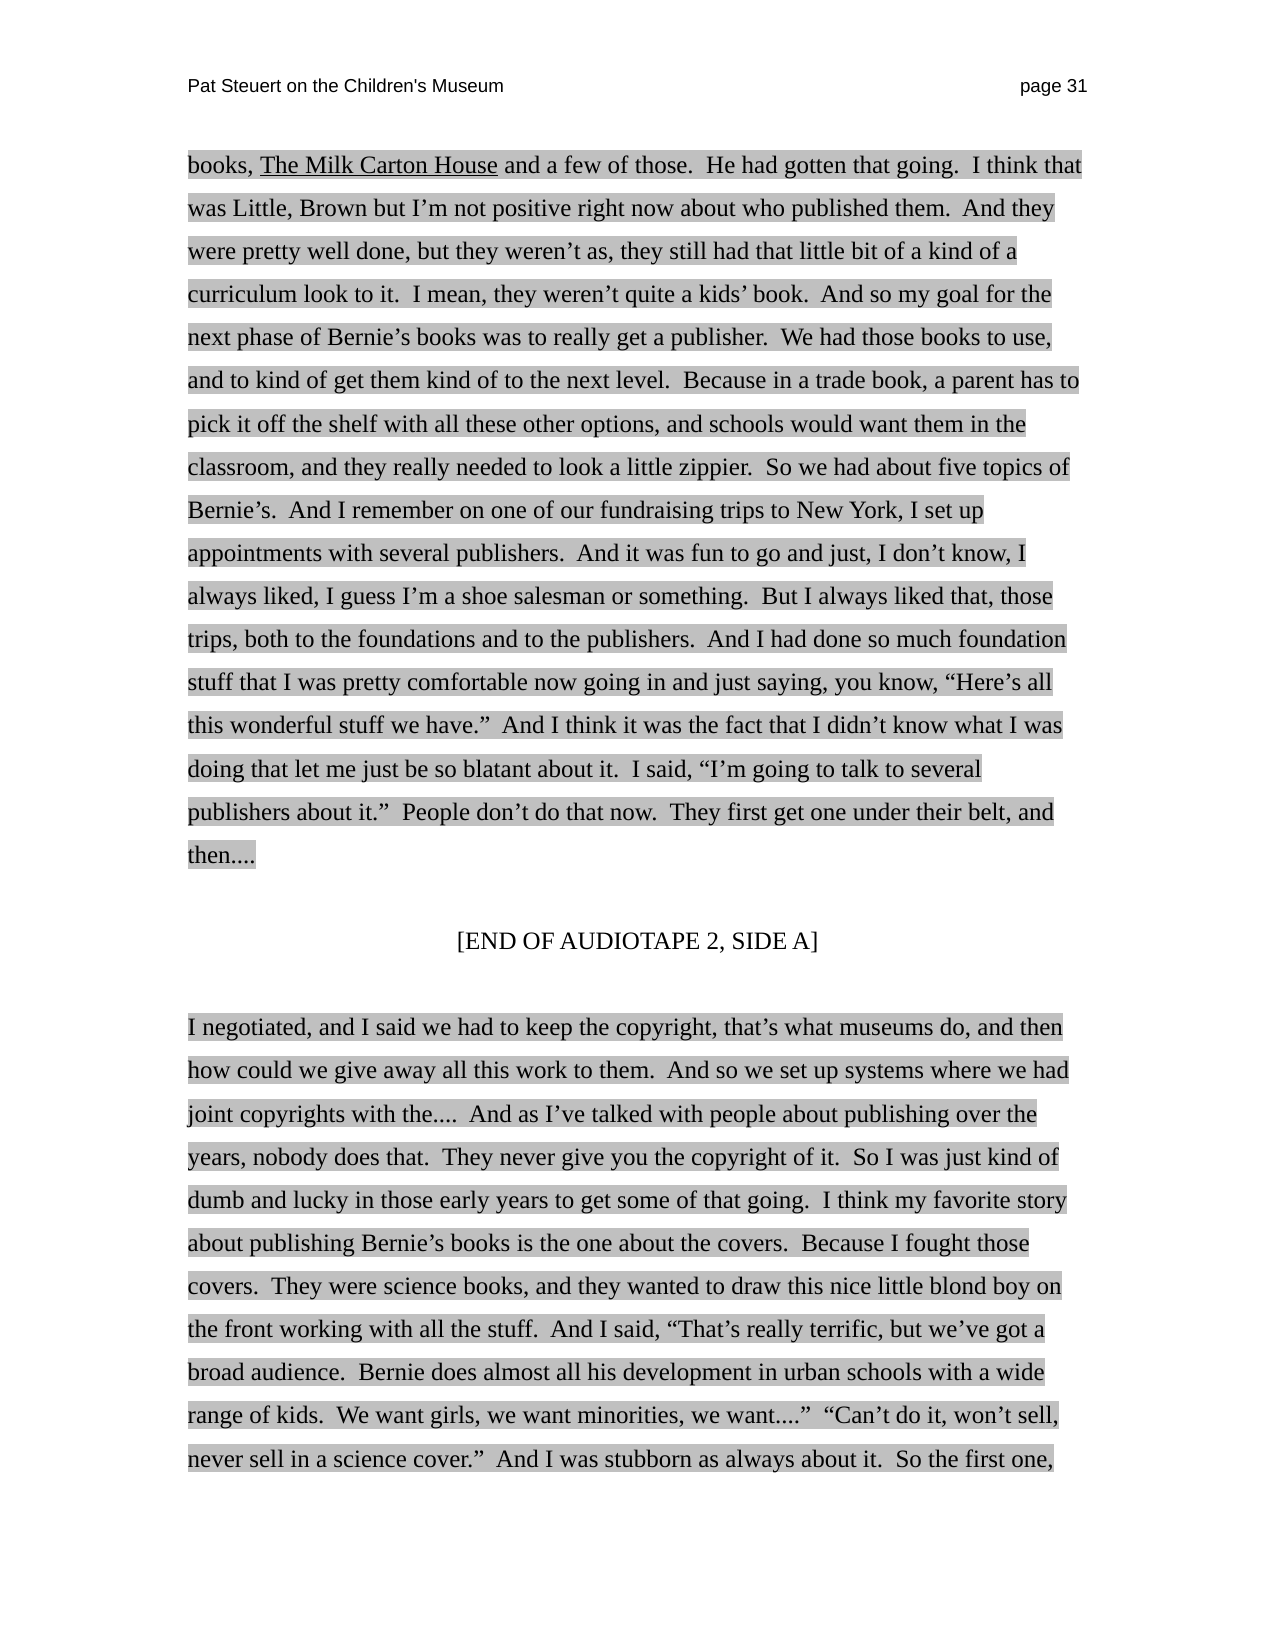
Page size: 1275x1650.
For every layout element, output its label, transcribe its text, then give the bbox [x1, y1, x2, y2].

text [187, 150, 1087, 869]
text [187, 1012, 1087, 1472]
text [END OF AUDIOTAPE 2, SIDE A] [187, 926, 1087, 955]
